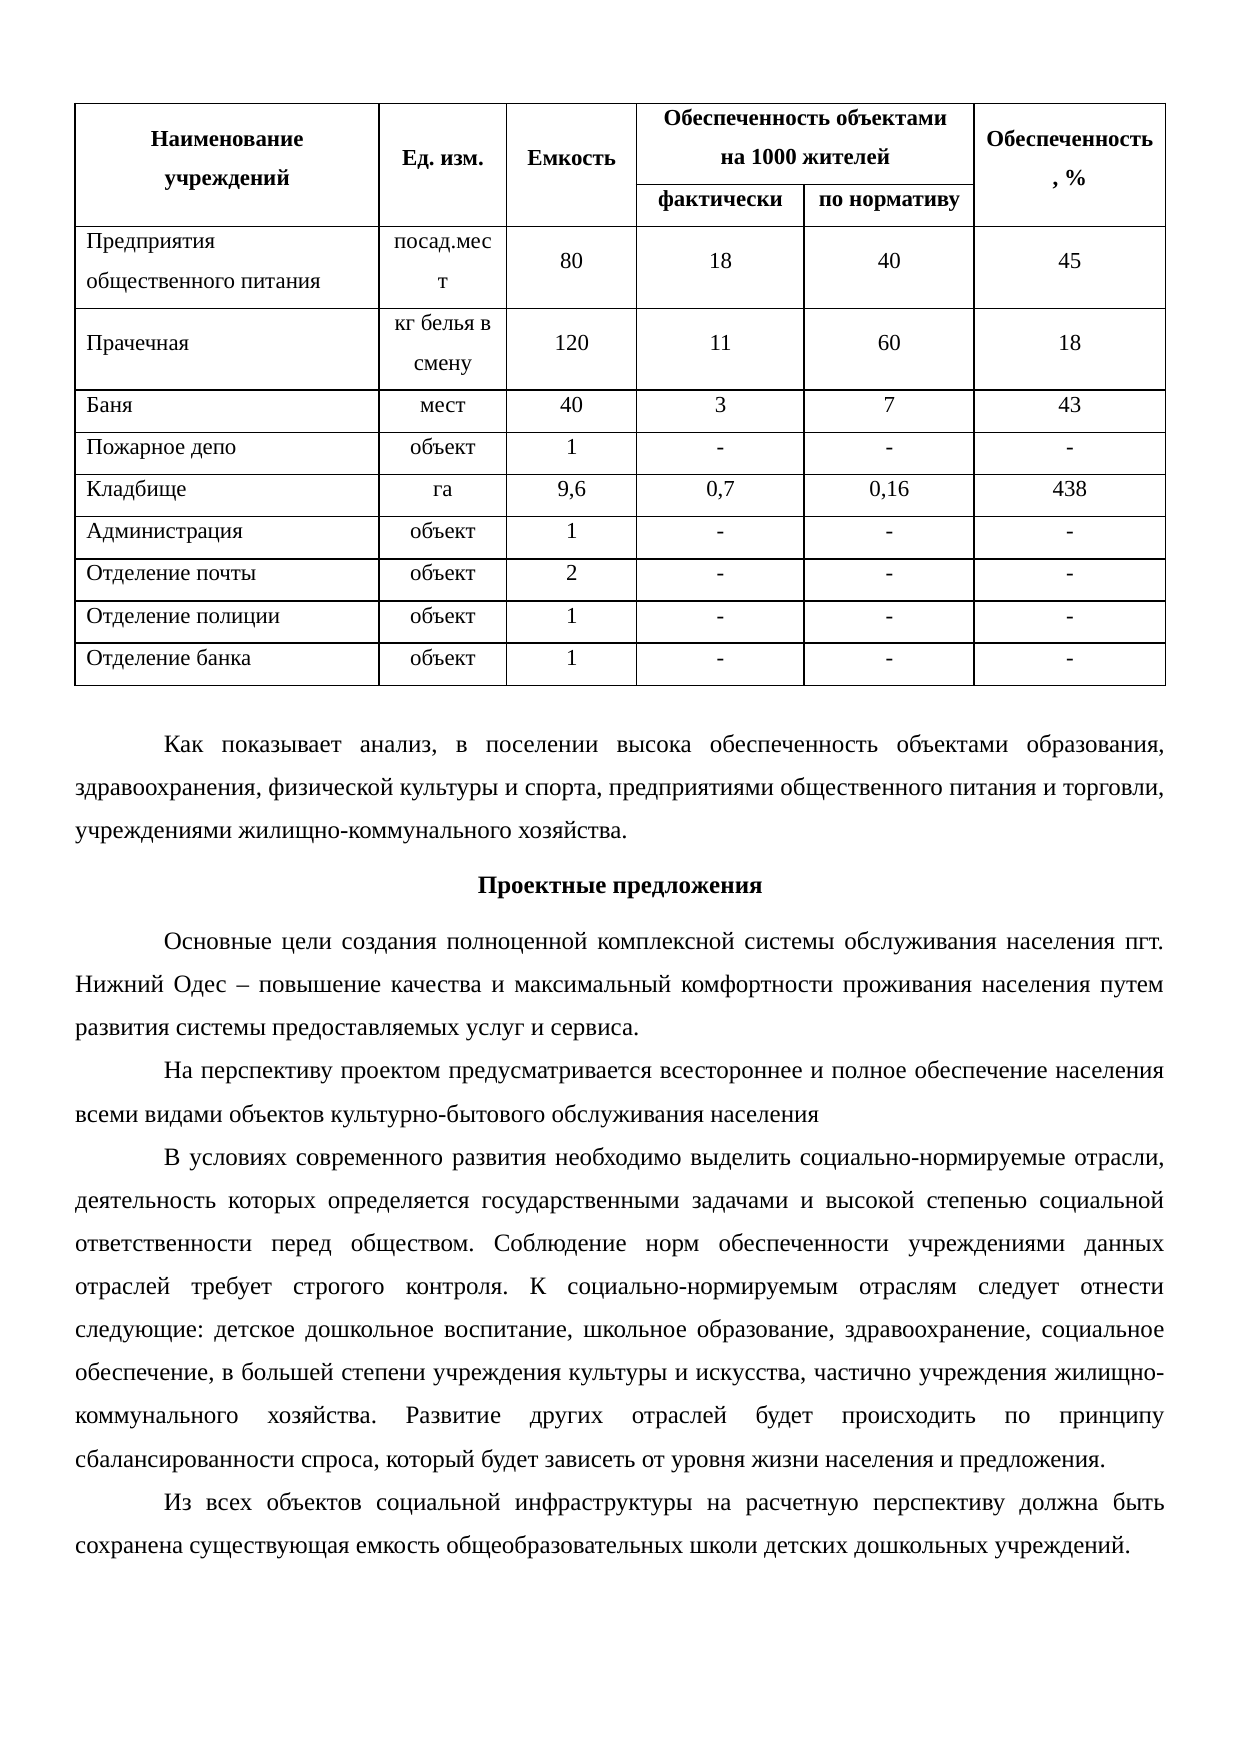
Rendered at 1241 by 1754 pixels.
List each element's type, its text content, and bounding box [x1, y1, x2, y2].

table_cell 1 [507, 433, 636, 473]
table_cell 1 [507, 602, 636, 642]
table_cell 7 [805, 391, 973, 431]
table_cell - [637, 602, 803, 642]
table_cell объект [380, 644, 506, 684]
table_cell объект [380, 433, 506, 473]
table_cell 120 [507, 309, 636, 389]
table_cell Кладбище [76, 475, 378, 516]
table_cell 40 [805, 227, 973, 307]
table_cell - [805, 602, 973, 642]
table_header Ед. изм. [380, 104, 506, 226]
table_cell - [637, 517, 803, 558]
table_cell 11 [637, 309, 803, 389]
table_cell 43 [975, 391, 1165, 431]
table_header Наименование учреждений [76, 104, 378, 226]
table_cell объект [380, 517, 506, 558]
table_cell Отделение почты [76, 560, 378, 600]
table_cell посад.мест [380, 227, 506, 307]
table_cell Администрация [76, 517, 378, 558]
table_cell Пожарное депо [76, 433, 378, 473]
table_cell Предприятия общественного питания [76, 227, 378, 307]
table_cell объект [380, 560, 506, 600]
table_cell объект [380, 602, 506, 642]
table_cell Прачечная [76, 309, 378, 389]
text Как показывает анализ, в поселении высока обеспеченность объектами образования, здравоохранения, физической культуры и спорта, предприятиями общественного питания и торговли, учреждениями жилищно-коммунального хозяйства. [75, 729, 1165, 844]
text Из всех объектов социальной инфраструктуры на расчетную перспективу должна быть сохранена существующая емкость общеобразовательных школи детских дошкольных учреждений. [75, 1487, 1165, 1559]
table_cell 1 [507, 644, 636, 684]
table_cell - [975, 560, 1165, 600]
table_cell 438 [975, 475, 1165, 516]
table_cell 18 [637, 227, 803, 307]
table_cell фактически [637, 185, 803, 226]
table_cell кг белья в смену [380, 309, 506, 389]
text В условиях современного развития необходимо выделить социально-нормируемые отрасли, деятельность которых определяется государственными задачами и высокой степенью социальной ответственности перед обществом. Соблюдение норм обеспеченности учреждениями данных отраслей требует строгого контроля. К социально-нормируемым отраслям следует отнести следующие: детское дошкольное воспитание, школьное образование, здравоохранение, социальное обеспечение, в большей степени учреждения культуры и искусства, частично учреждения жилищно-коммунального хозяйства. Развитие других отраслей будет происходить по принципу сбалансированности спроса, который будет зависеть от уровня жизни населения и предложения. [75, 1142, 1165, 1472]
table_cell Отделение полиции [76, 602, 378, 642]
table_cell - [805, 517, 973, 558]
table_cell - [637, 644, 803, 684]
table_cell 0,16 [805, 475, 973, 516]
table_cell 40 [507, 391, 636, 431]
table_cell га [380, 475, 506, 516]
table_cell - [975, 602, 1165, 642]
text На перспективу проектом предусматривается всестороннее и полное обеспечение населения всеми видами объектов культурно-бытового обслуживания населения [75, 1056, 1165, 1127]
table_cell 60 [805, 309, 973, 389]
table_cell 2 [507, 560, 636, 600]
table_cell - [805, 644, 973, 684]
table_cell по нормативу [805, 185, 973, 226]
table_cell 18 [975, 309, 1165, 389]
table_cell 3 [637, 391, 803, 431]
table_cell 45 [975, 227, 1165, 307]
text Основные цели создания полноценной комплексной системы обслуживания населения пгт. Нижний Одес – повышение качества и максимальный комфортности проживания населения путем развития системы предоставляемых услуг и сервиса. [75, 926, 1165, 1041]
table_header Емкость [507, 104, 636, 226]
table_cell - [805, 433, 973, 473]
table_cell 1 [507, 517, 636, 558]
table_cell - [805, 560, 973, 600]
table_header Обеспеченность объектами на 1000 жителей [637, 104, 973, 184]
table_cell - [975, 433, 1165, 473]
table_cell мест [380, 391, 506, 431]
table_cell - [975, 517, 1165, 558]
table_cell 0,7 [637, 475, 803, 516]
text Проектные предложения [75, 871, 1165, 899]
table_cell Отделение банка [76, 644, 378, 684]
table_cell - [637, 560, 803, 600]
table_cell 9,6 [507, 475, 636, 516]
table_cell Баня [76, 391, 378, 431]
table_cell 80 [507, 227, 636, 307]
table_cell - [637, 433, 803, 473]
table_cell - [975, 644, 1165, 684]
table_header Обеспеченность, % [975, 104, 1165, 226]
